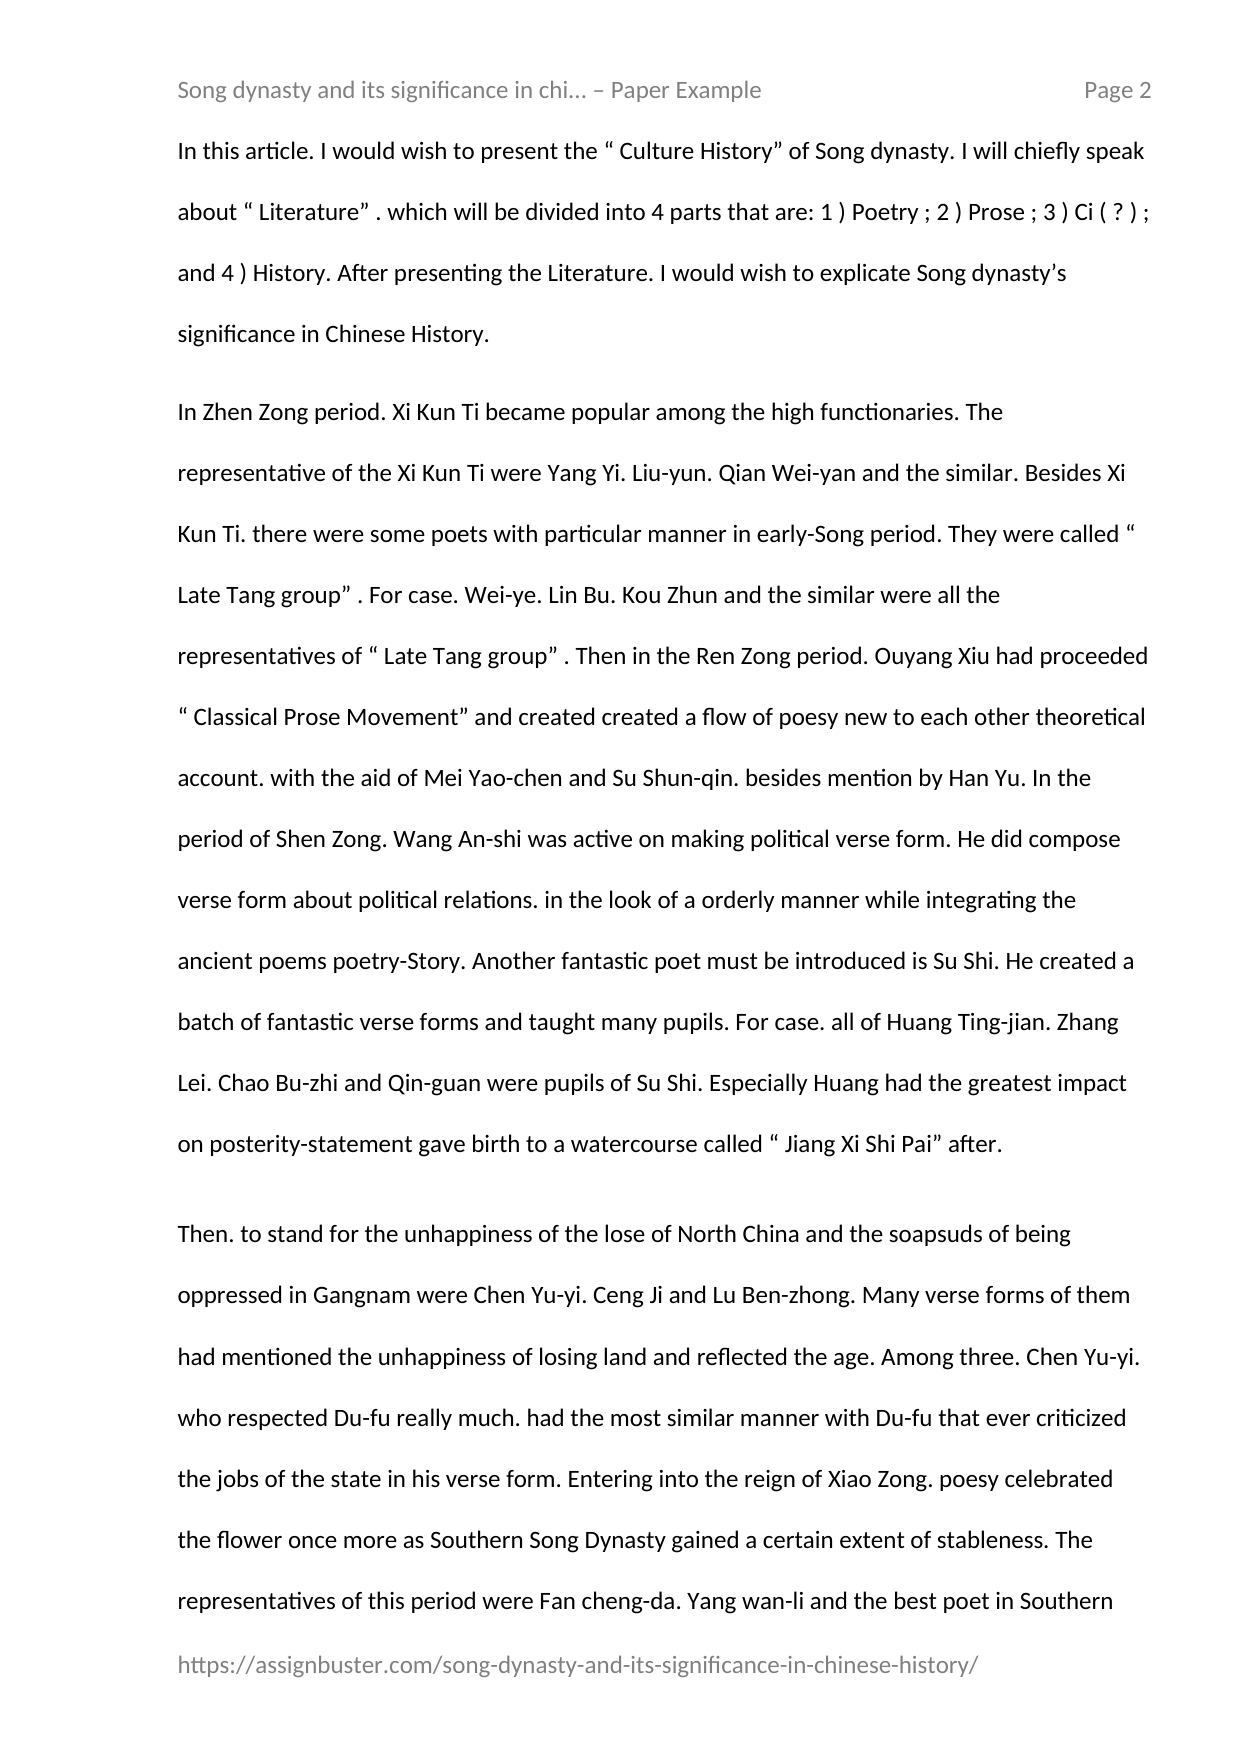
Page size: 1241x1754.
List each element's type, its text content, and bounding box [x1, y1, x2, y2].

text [177, 1219, 1152, 1615]
text In this article. I would wish to present the “ Culture History” of Song dynasty. I will chiefly speak about “ Literature” . which will be divided into 4 parts that are: 1 ) Poetry ; 2 ) Prose ; 3 ) Ci ( ? ) ; and 4 ) History. After presenting the Literature. I would wish to explicate Song dynasty’s significance in Chinese History. [177, 135, 1152, 348]
text In Zhen Zong period. Xi Kun Ti became popular among the high functionaries. The representative of the Xi Kun Ti were Yang Yi. Liu-yun. Qian Wei-yan and the similar. Besides Xi Kun Ti. there were some poets with particular manner in early-Song period. They were called “ Late Tang group” . For case. Wei-ye. Lin Bu. Kou Zhun and the similar were all the representatives of “ Late Tang group” . Then in the Ren Zong period. Ouyang Xiu had proceeded “ Classical Prose Movement” and created created a flow of poesy new to each other theoretical account. with the aid of Mei Yao-chen and Su Shun-qin. besides mention by Han Yu. In the period of Shen Zong. Wang An-shi was active on making political verse form. He did compose verse form about political relations. in the look of a orderly manner while integrating the ancient poems poetry-Story. Another fantastic poet must be introduced is Su Shi. He created a batch of fantastic verse forms and taught many pupils. For case. all of Huang Ting-jian. Zhang Lei. Chao Bu-zhi and Qin-guan were pupils of Su Shi. Especially Huang had the greatest impact on posterity-statement gave birth to a watercourse called “ Jiang Xi Shi Pai” after. [177, 396, 1152, 1159]
